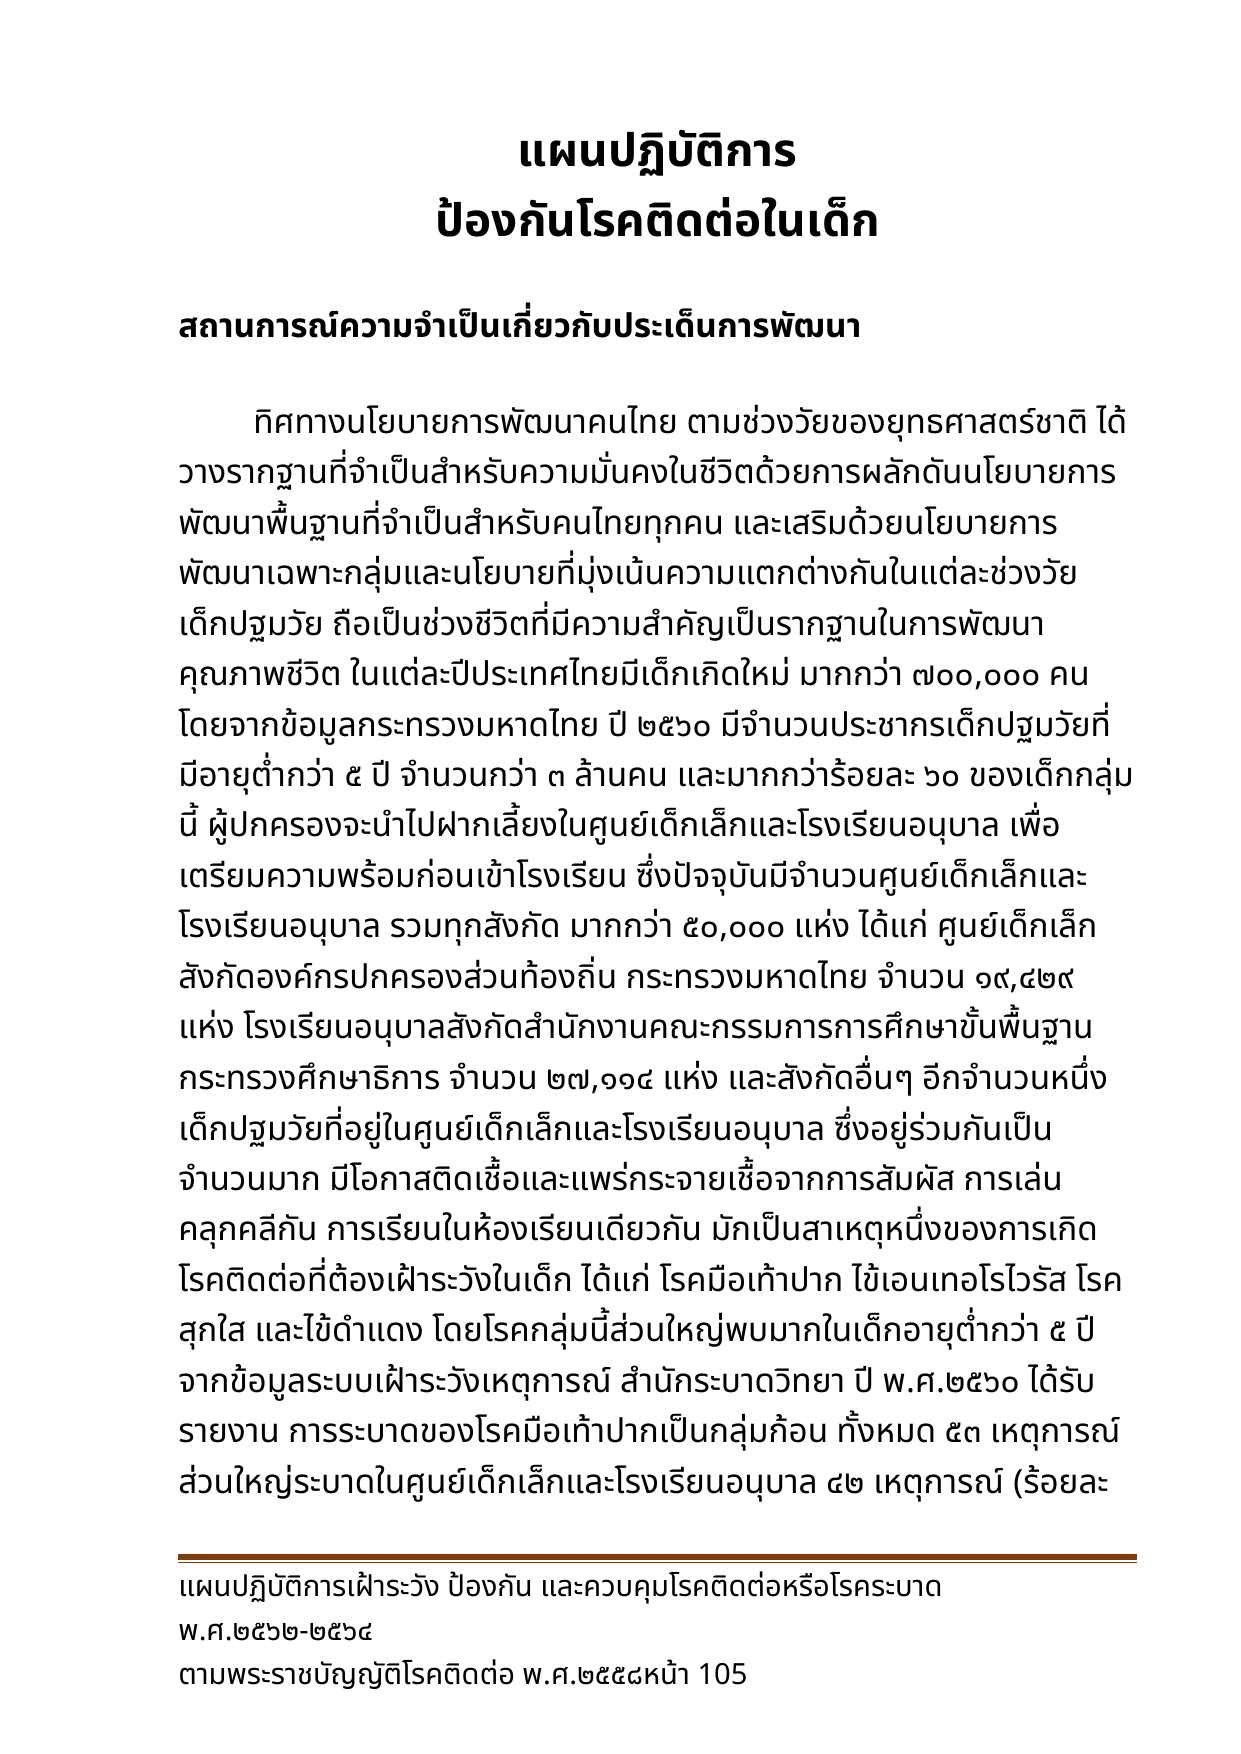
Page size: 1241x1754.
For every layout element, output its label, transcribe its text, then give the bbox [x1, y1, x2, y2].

text สถานการณ์ความจำเป็นเกี่ยวกับประเด็นการพัฒนา [178, 302, 1137, 352]
text ป้องกันโรคติดต่อในเด็ก [178, 187, 1137, 257]
text แผนปฏิบัติการ [178, 118, 1137, 187]
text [178, 398, 1137, 1508]
